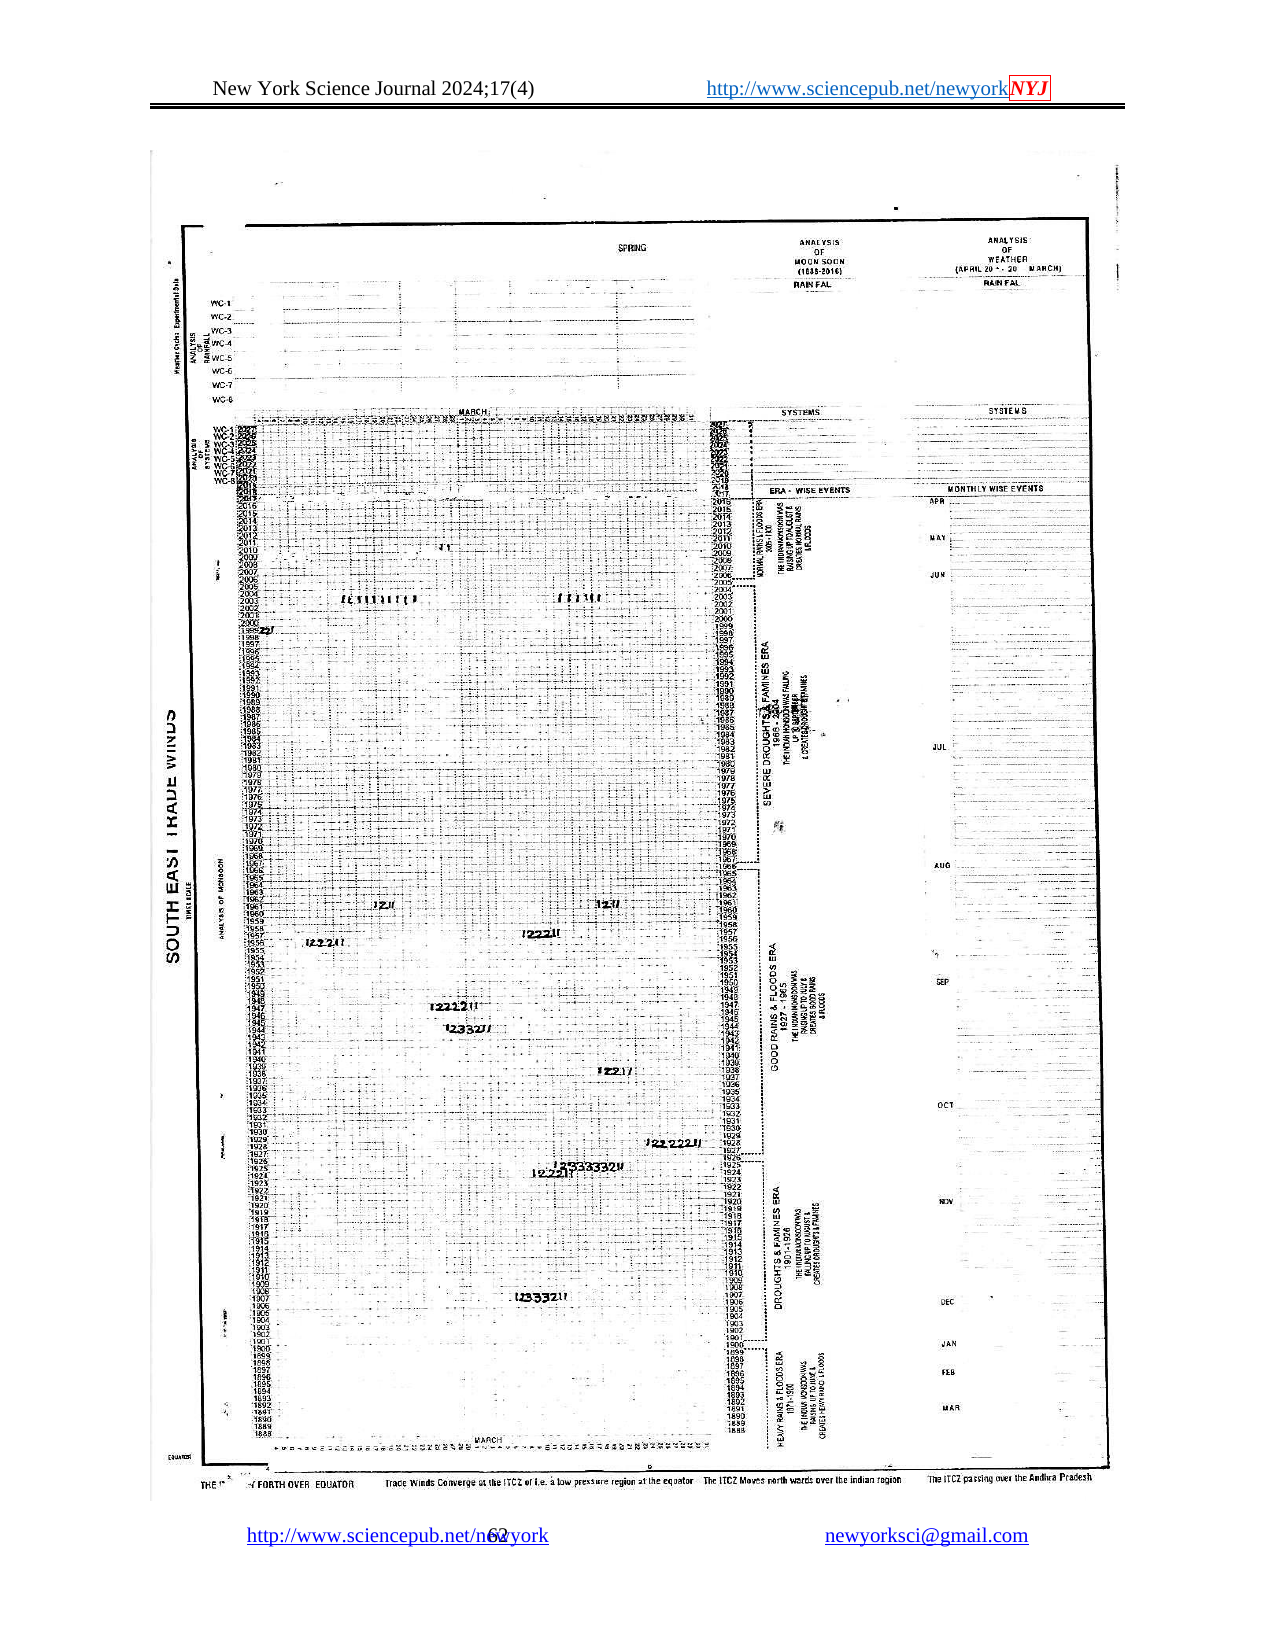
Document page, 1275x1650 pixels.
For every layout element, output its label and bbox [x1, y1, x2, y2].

picture [150, 150, 1125, 1501]
